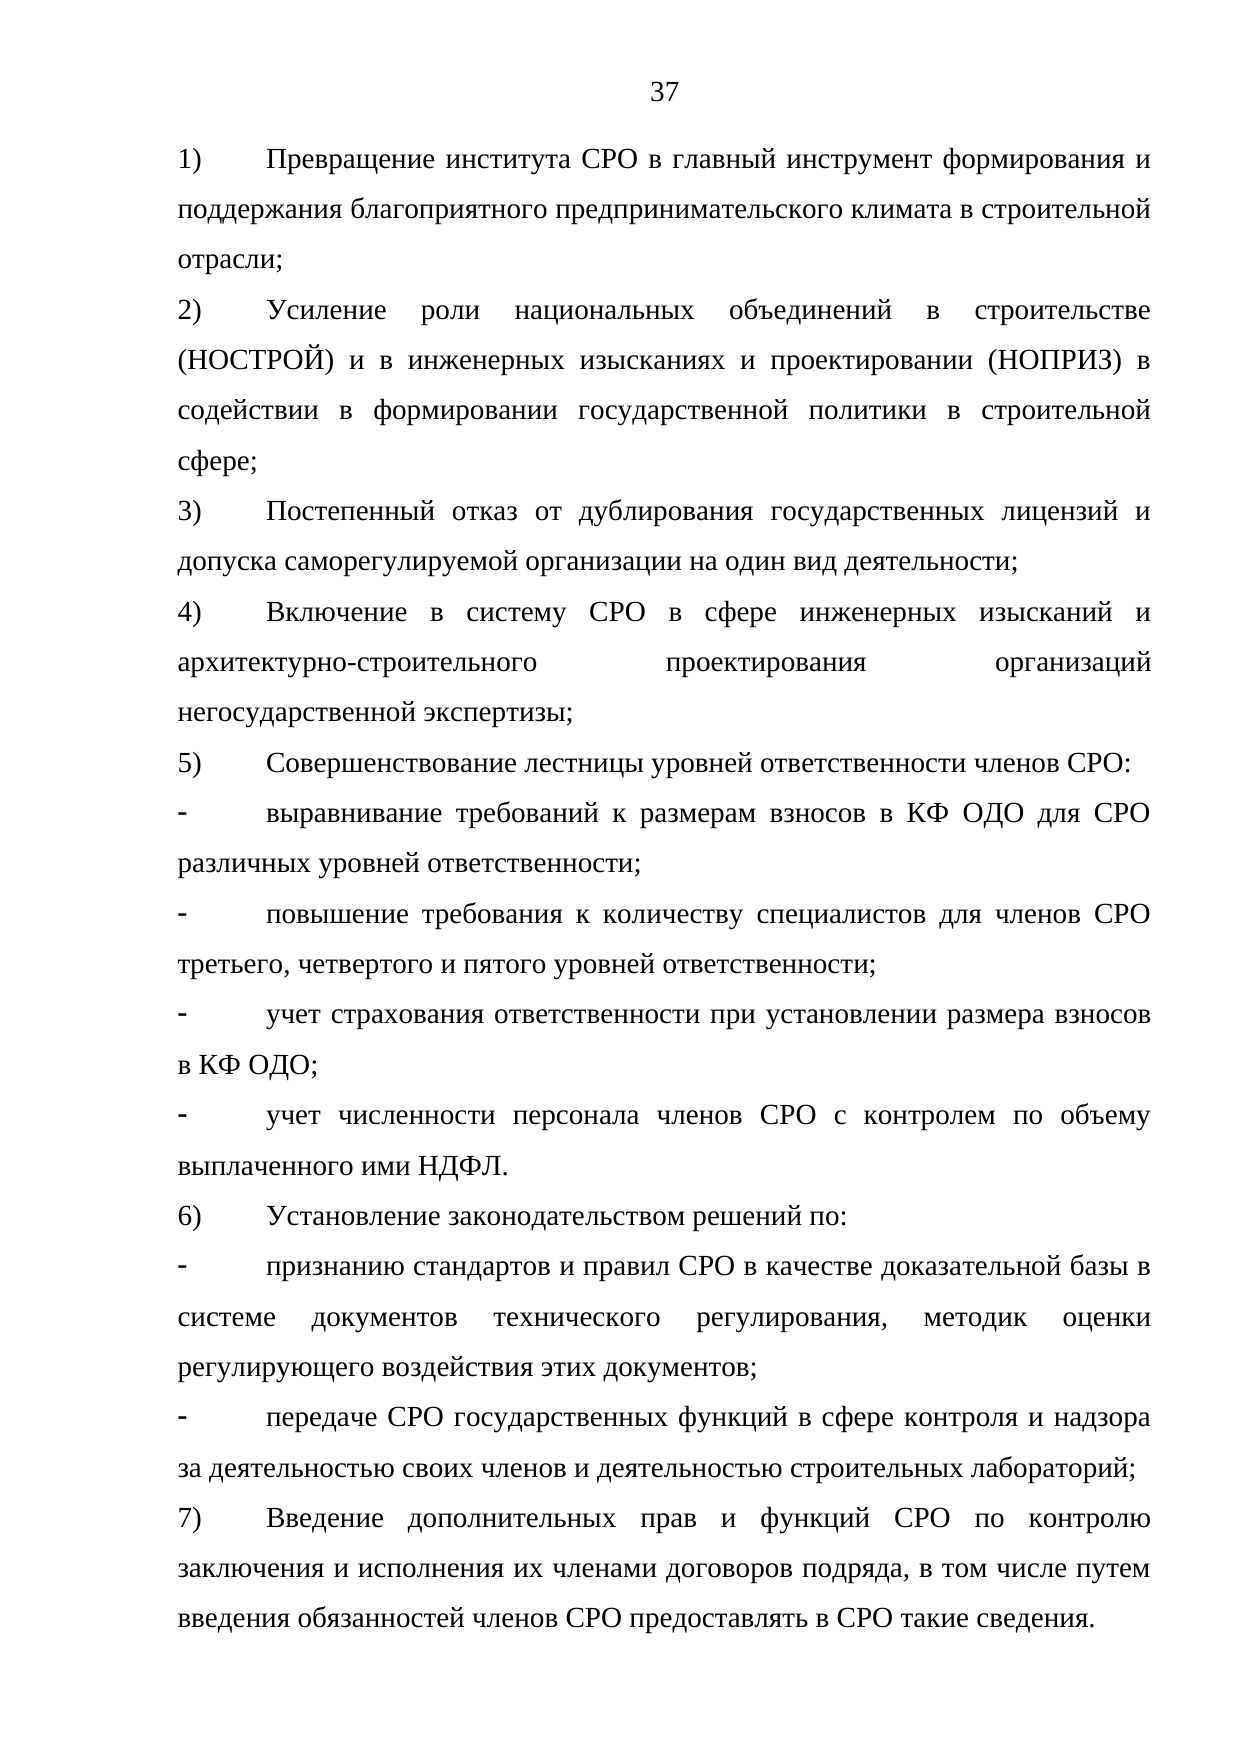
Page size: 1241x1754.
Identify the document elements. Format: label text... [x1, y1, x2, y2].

list Установление законодательством решений по: [177, 1198, 1152, 1231]
list выравнивание требований к размерам взносов в КФ ОДО для СРО различных уровней ответственности; [177, 795, 1152, 879]
list признанию стандартов и правил СРО в качестве доказательной базы в системе документов технического регулирования, методик оценки регулирующего воздействия этих документов; [177, 1248, 1152, 1382]
list повышение требования к количеству специалистов для членов СРО третьего, четвертого и пятого уровней ответственности; [177, 896, 1152, 980]
list учет страхования ответственности при установлении размера взносов в КФ ОДО; [177, 996, 1152, 1080]
list Введение дополнительных прав и функций СРО по контролю заключения и исполнения их членами договоров подряда, в том числе путем введения обязанностей членов СРО предоставлять в СРО такие сведения. [177, 1500, 1152, 1634]
list Усиление роли национальных объединений в строительстве (НОСТРОЙ) и в инженерных изысканиях и проектировании (НОПРИЗ) в содействии в формировании государственной политики в строительной сфере; [177, 292, 1152, 476]
list Совершенствование лестницы уровней ответственности членов СРО: [177, 745, 1152, 778]
list Включение в систему СРО в сфере инженерных изысканий и архитектурно-строительного проектирования организаций негосударственной экспертизы; [177, 594, 1152, 728]
list передаче СРО государственных функций в сфере контроля и надзора за деятельностью своих членов и деятельностью строительных лабораторий; [177, 1399, 1152, 1483]
list Постепенный отказ от дублирования государственных лицензий и допуска саморегулируемой организации на один вид деятельности; [177, 493, 1152, 577]
list Превращение института СРО в главный инструмент формирования и поддержания благоприятного предпринимательского климата в строительной отрасли; [177, 141, 1152, 275]
list учет численности персонала членов СРО с контролем по объему выплаченного ими НДФЛ. [177, 1097, 1152, 1181]
